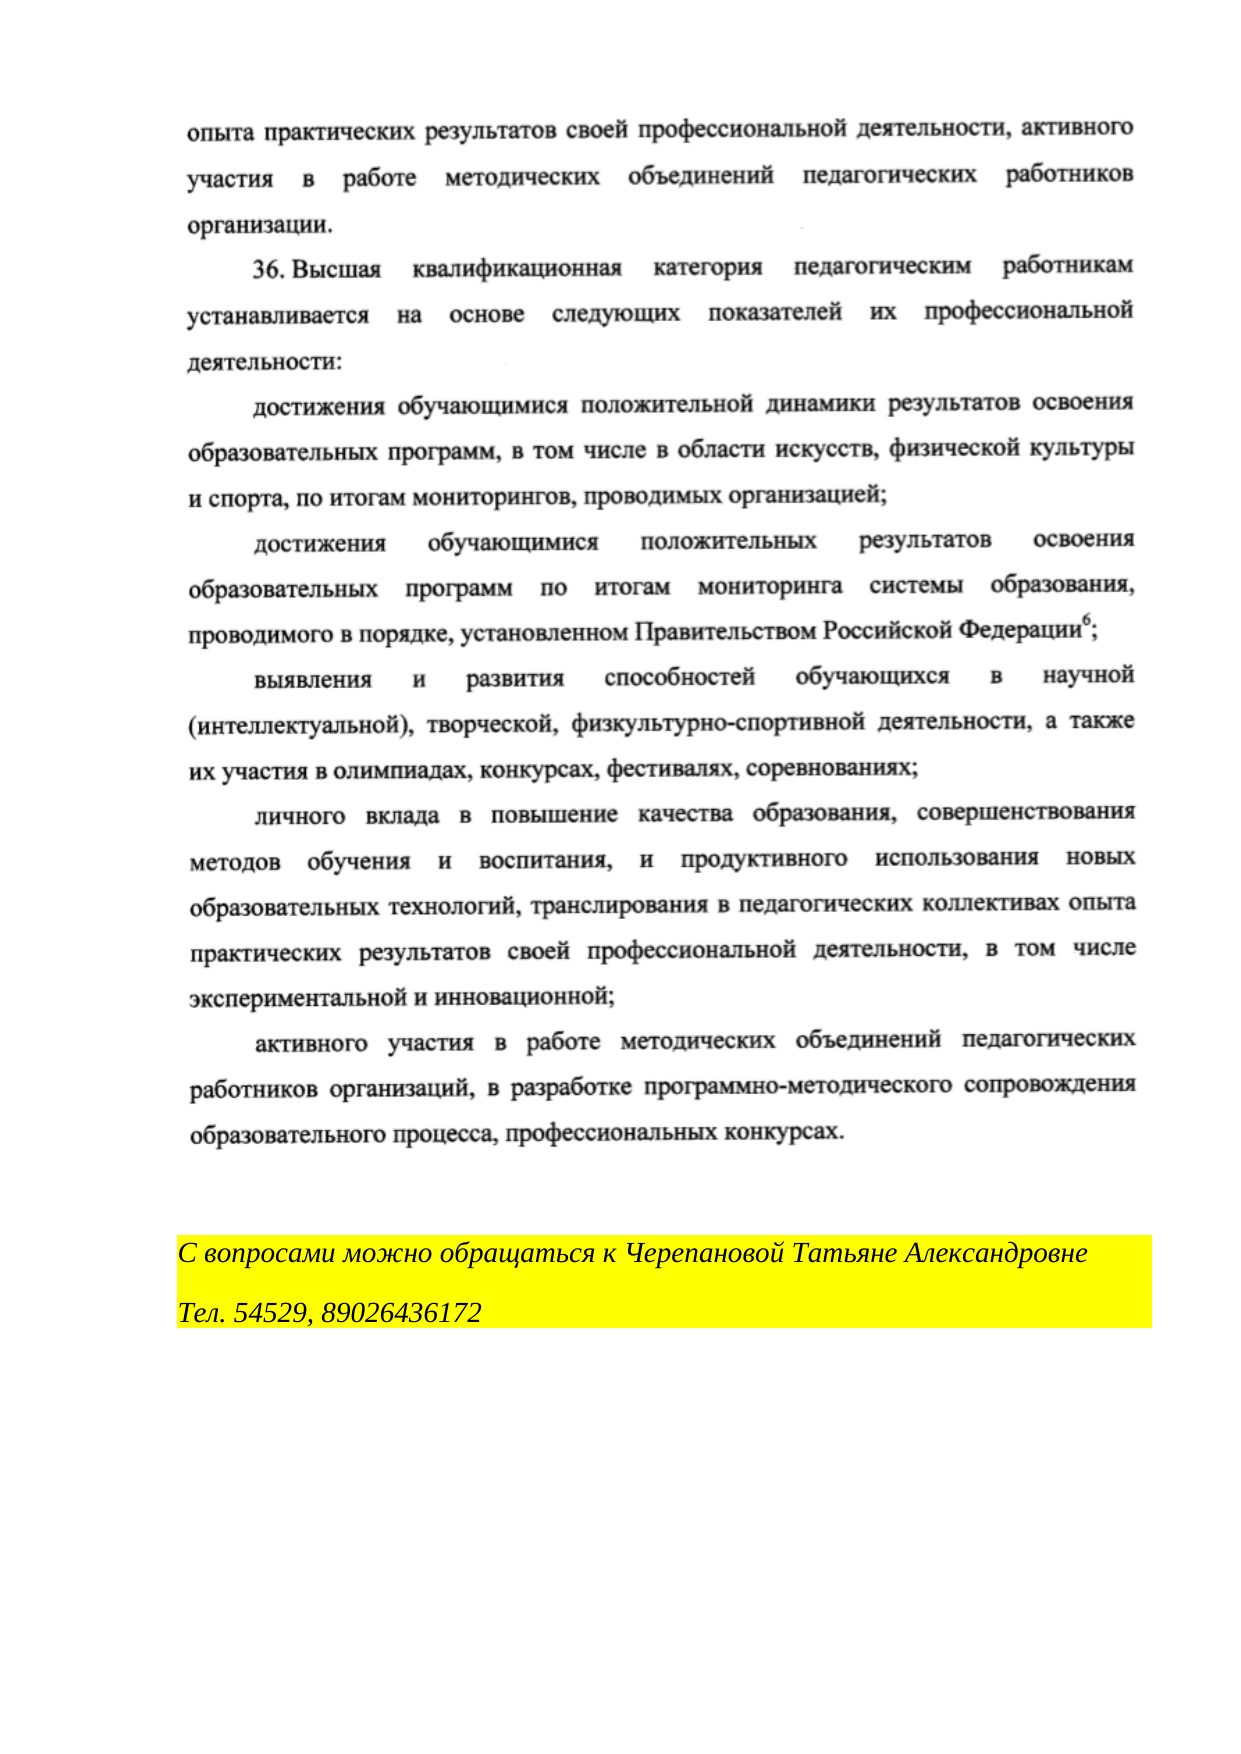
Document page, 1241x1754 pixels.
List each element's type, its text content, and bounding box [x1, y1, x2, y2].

text С вопросами можно обращаться к Черепановой Татьяне Александровне [177, 1235, 1152, 1269]
picture [177, 118, 1152, 1151]
text Тел. 54529, 89026436172 [177, 1295, 1152, 1328]
